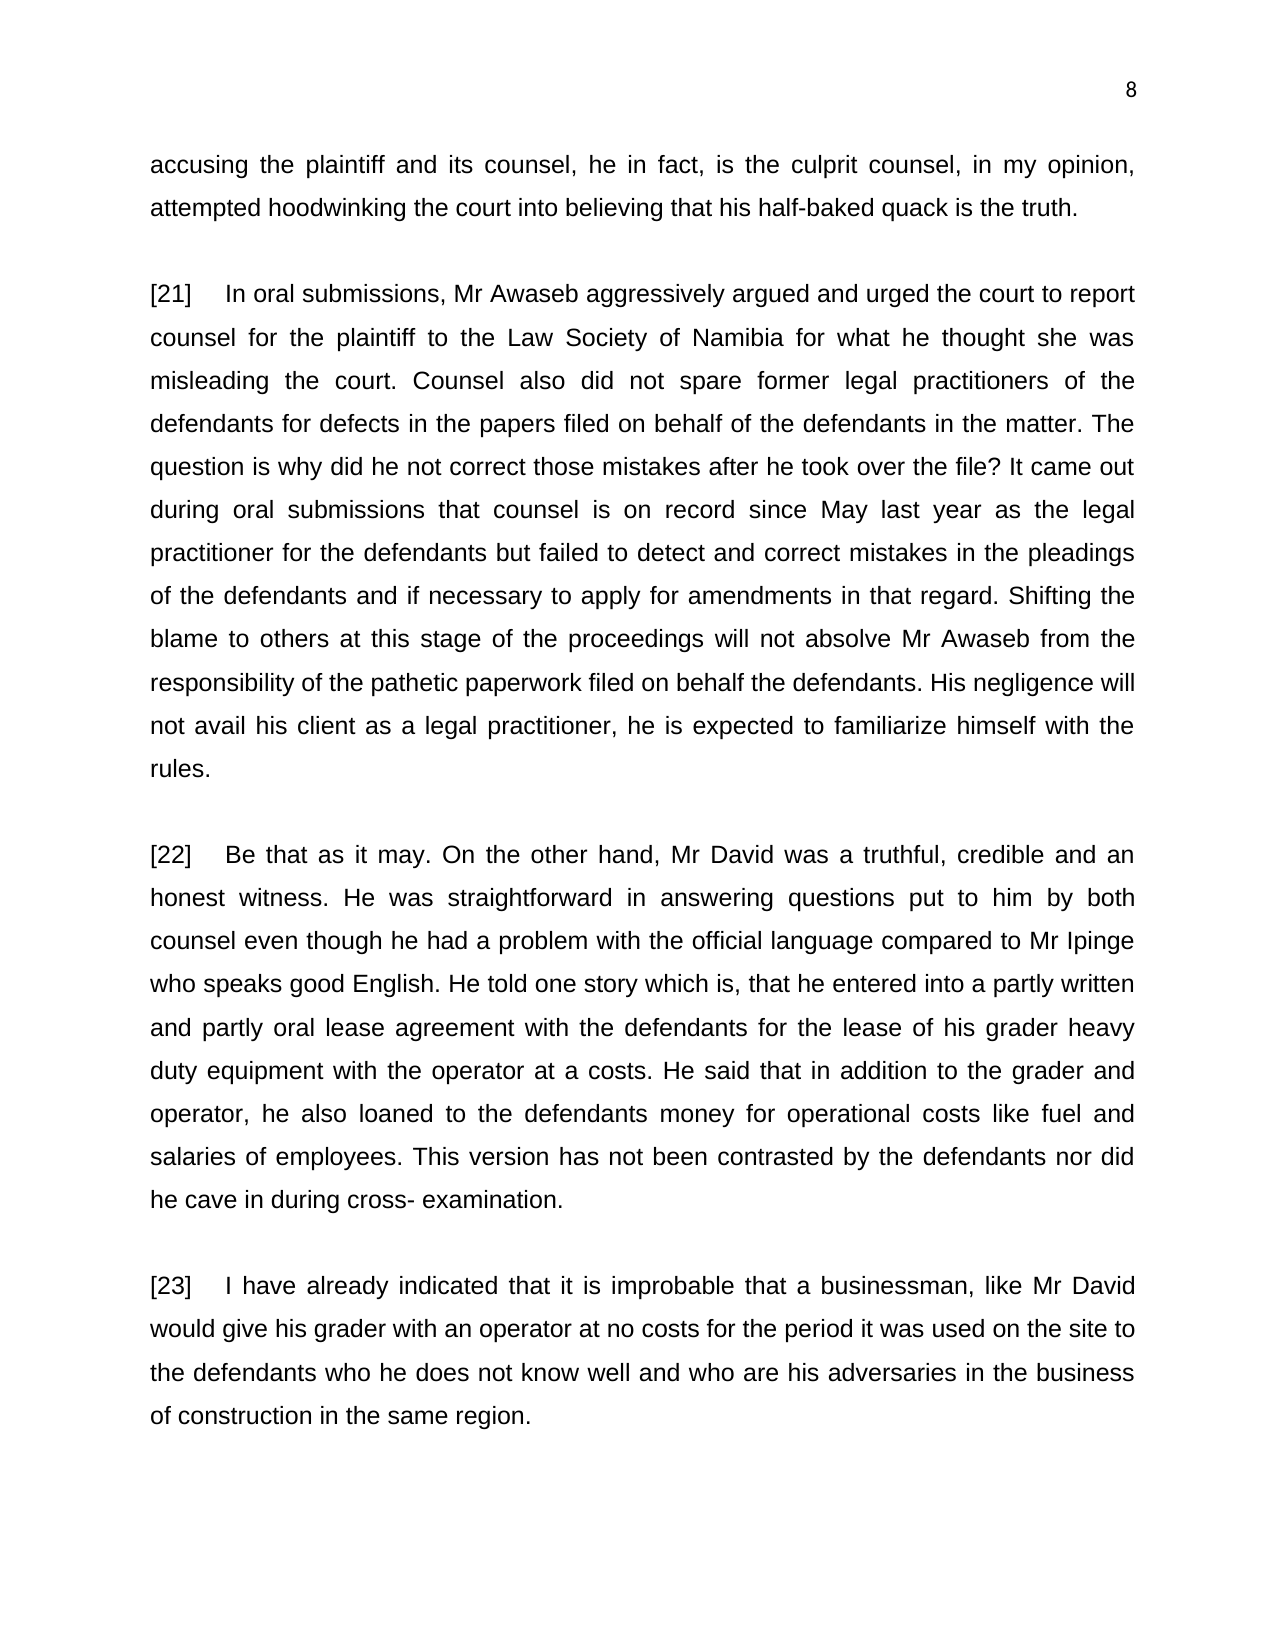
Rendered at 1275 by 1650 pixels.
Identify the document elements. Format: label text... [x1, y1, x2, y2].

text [150, 150, 1137, 222]
text [21] In oral submissions, Mr Awaseb aggressively argued and urged the court to report counsel for the plaintiff to the Law Society of Namibia for what he thought she was misleading the court. Counsel also did not spare former legal practitioners of the defendants for defects in the papers filed on behalf of the defendants in the matter. The question is why did he not correct those mistakes after he took over the file? It came out during oral submissions that counsel is on record since May last year as the legal practitioner for the defendants but failed to detect and correct mistakes in the pleadings of the defendants and if necessary to apply for amendments in that regard. Shifting the blame to others at this stage of the proceedings will not absolve Mr Awaseb from the responsibility of the pathetic paperwork filed on behalf the defendants. His negligence will not avail his client as a legal practitioner, he is expected to familiarize himself with the rules. [150, 279, 1137, 782]
text [22] Be that as it may. On the other hand, Mr David was a truthful, credible and an honest witness. He was straightforward in answering questions put to him by both counsel even though he had a problem with the official language compared to Mr Ipinge who speaks good English. He told one story which is, that he entered into a partly written and partly oral lease agreement with the defendants for the lease of his grader heavy duty equipment with the operator at a costs. He said that in addition to the grader and operator, he also loaned to the defendants money for operational costs like fuel and salaries of employees. This version has not been contrasted by the defendants nor did he cave in during cross- examination. [150, 840, 1137, 1214]
text [23] I have already indicated that it is improbable that a businessman, like Mr David would give his grader with an operator at no costs for the period it was used on the site to the defendants who he does not know well and who are his adversaries in the business of construction in the same region. [150, 1271, 1137, 1429]
